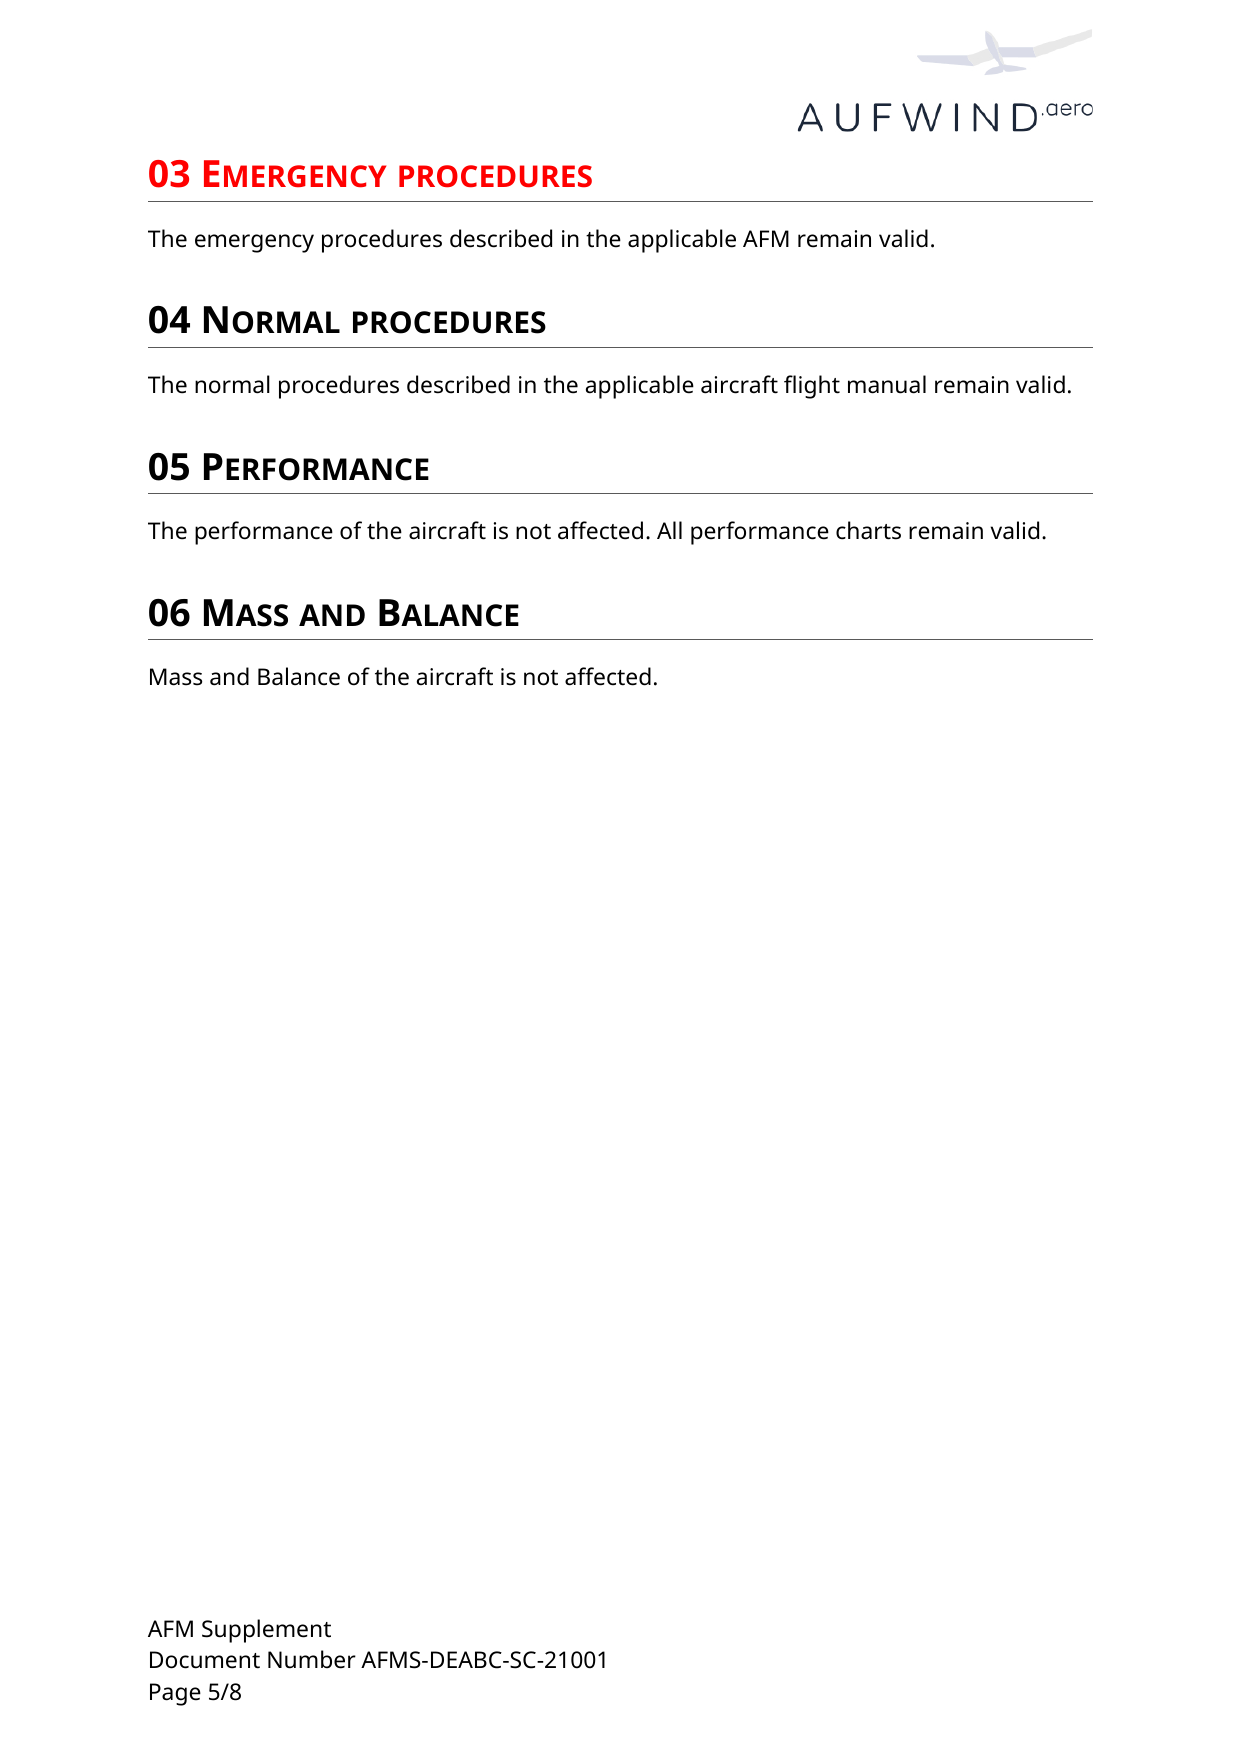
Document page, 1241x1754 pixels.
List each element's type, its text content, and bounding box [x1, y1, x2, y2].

picture [797, 29, 1093, 132]
subtitle 05 Performance [148, 440, 1093, 493]
subtitle 06 Mass and Balance [148, 586, 1093, 639]
subtitle 03 Emergency procedures [148, 148, 1093, 201]
subtitle 04 Normal procedures [148, 294, 1093, 347]
text The normal procedures described in the applicable aircraft flight manual remain valid. [148, 369, 1093, 400]
text The emergency procedures described in the applicable AFM remain valid. [148, 222, 1093, 254]
text The performance of the aircraft is not affected. All performance charts remain valid. [148, 515, 1093, 546]
text Mass and Balance of the aircraft is not affected. [148, 661, 1093, 692]
